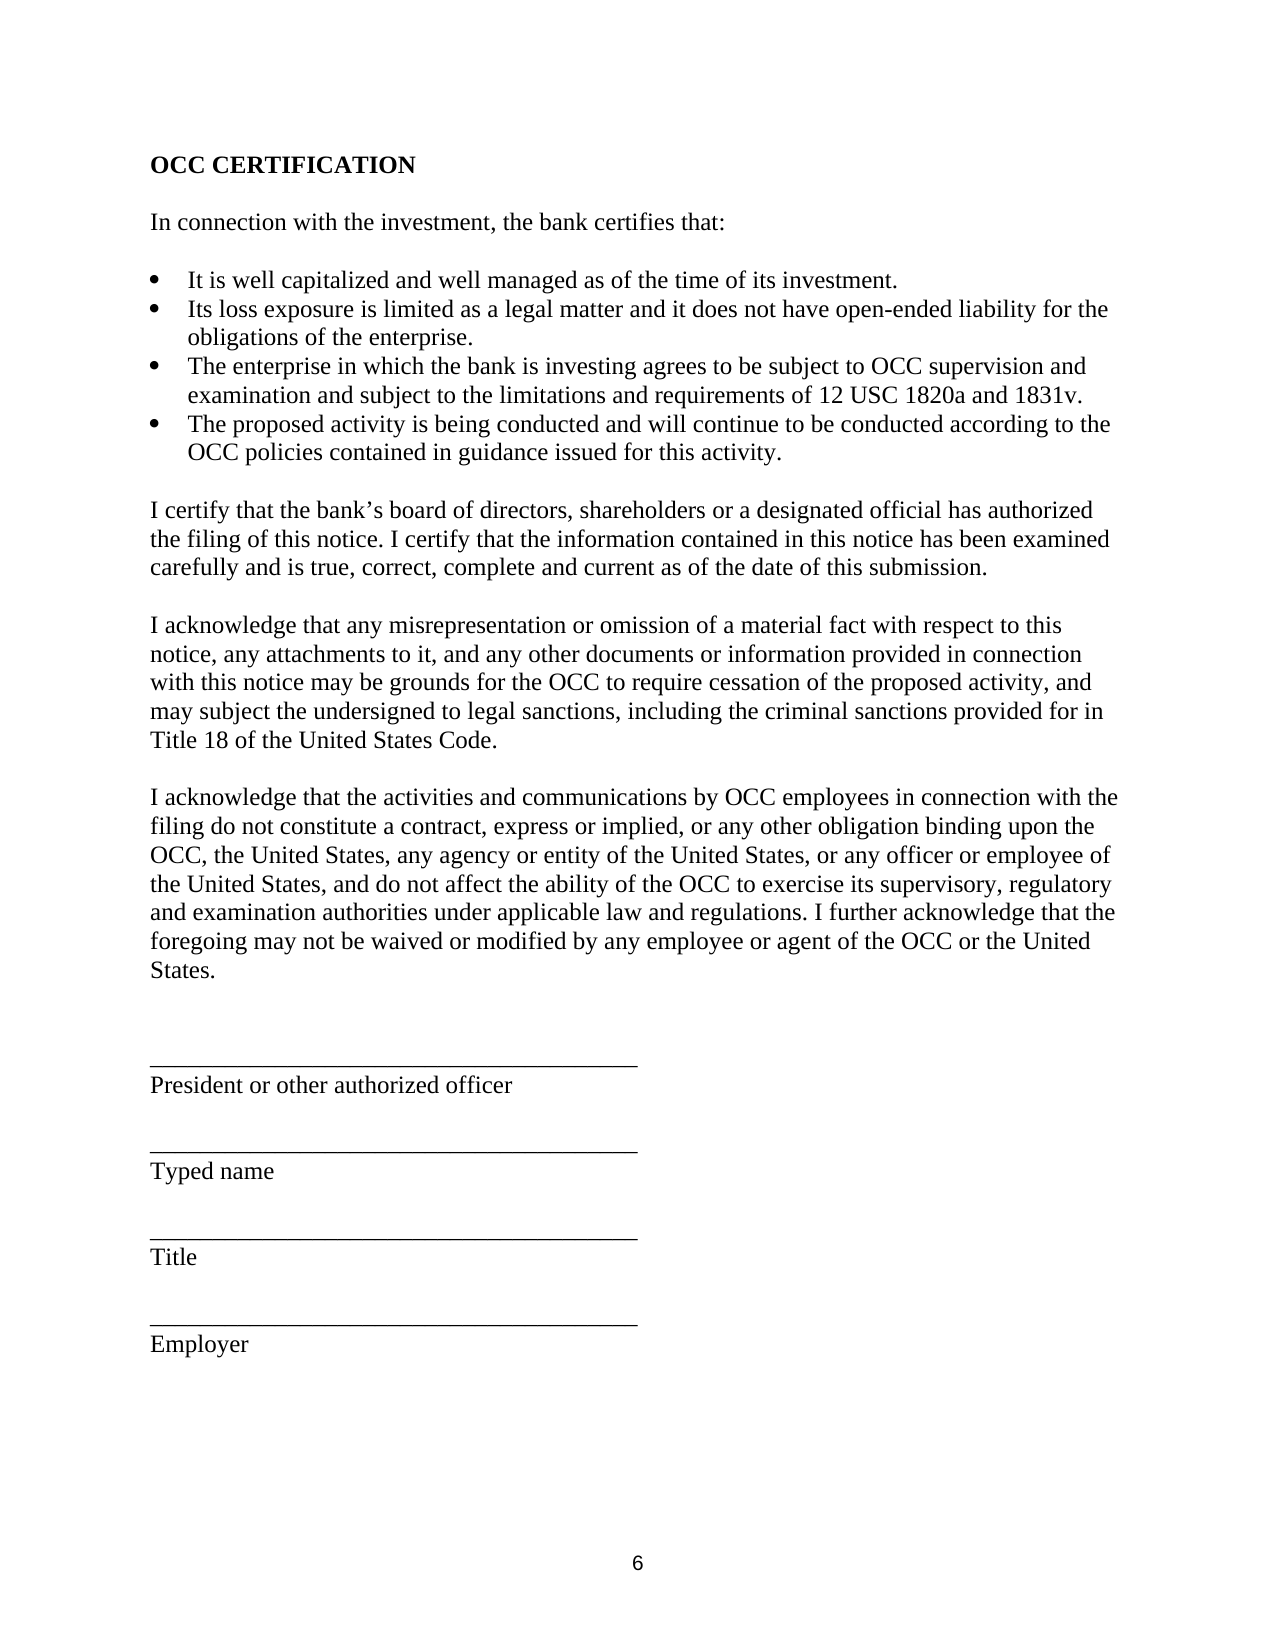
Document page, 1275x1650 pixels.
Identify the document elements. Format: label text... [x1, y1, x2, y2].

list The proposed activity is being conducted and will continue to be conducted according to the OCC policies contained in guidance issued for this activity. [150, 409, 1125, 466]
text Employer [150, 1329, 1125, 1357]
text I acknowledge that any misrepresentation or omission of a material fact with respect to this notice, any attachments to it, and any other documents or information provided in connection with this notice may be grounds for the OCC to require cessation of the proposed activity, and may subject the undersigned to legal sanctions, including the criminal sanctions provided for in Title 18 of the United States Code. [150, 610, 1125, 754]
text _______________________________________ [150, 1300, 1125, 1329]
text President or other authorized officer [150, 1070, 1125, 1099]
text _______________________________________ [150, 1127, 1125, 1156]
text Typed name [150, 1156, 1125, 1185]
list Its loss exposure is limited as a legal matter and it does not have open-ended liability for the obligations of the enterprise. [150, 294, 1125, 351]
text OCC CERTIFICATION [150, 150, 1125, 179]
list The enterprise in which the bank is investing agrees to be subject to OCC supervision and examination and subject to the limitations and requirements of 12 USC 1820a and 1831v. [150, 351, 1125, 409]
text _______________________________________ [150, 1214, 1125, 1242]
list It is well capitalized and well managed as of the time of its investment. [150, 265, 1125, 294]
text Title [150, 1242, 1125, 1271]
text In connection with the investment, the bank certifies that: [150, 207, 1125, 236]
text _______________________________________ [150, 1041, 1125, 1070]
text I certify that the bank’s board of directors, shareholders or a designated official has authorized the filing of this notice. I certify that the information contained in this notice has been examined carefully and is true, correct, complete and current as of the date of this submission. [150, 495, 1125, 581]
text I acknowledge that the activities and communications by OCC employees in connection with the filing do not constitute a contract, express or implied, or any other obligation binding upon the OCC, the United States, any agency or entity of the United States, or any officer or employee of the United States, and do not affect the ability of the OCC to exercise its supervisory, regulatory and examination authorities under applicable law and regulations. I further acknowledge that the foregoing may not be waived or modified by any employee or agent of the OCC or the United States. [150, 782, 1125, 984]
